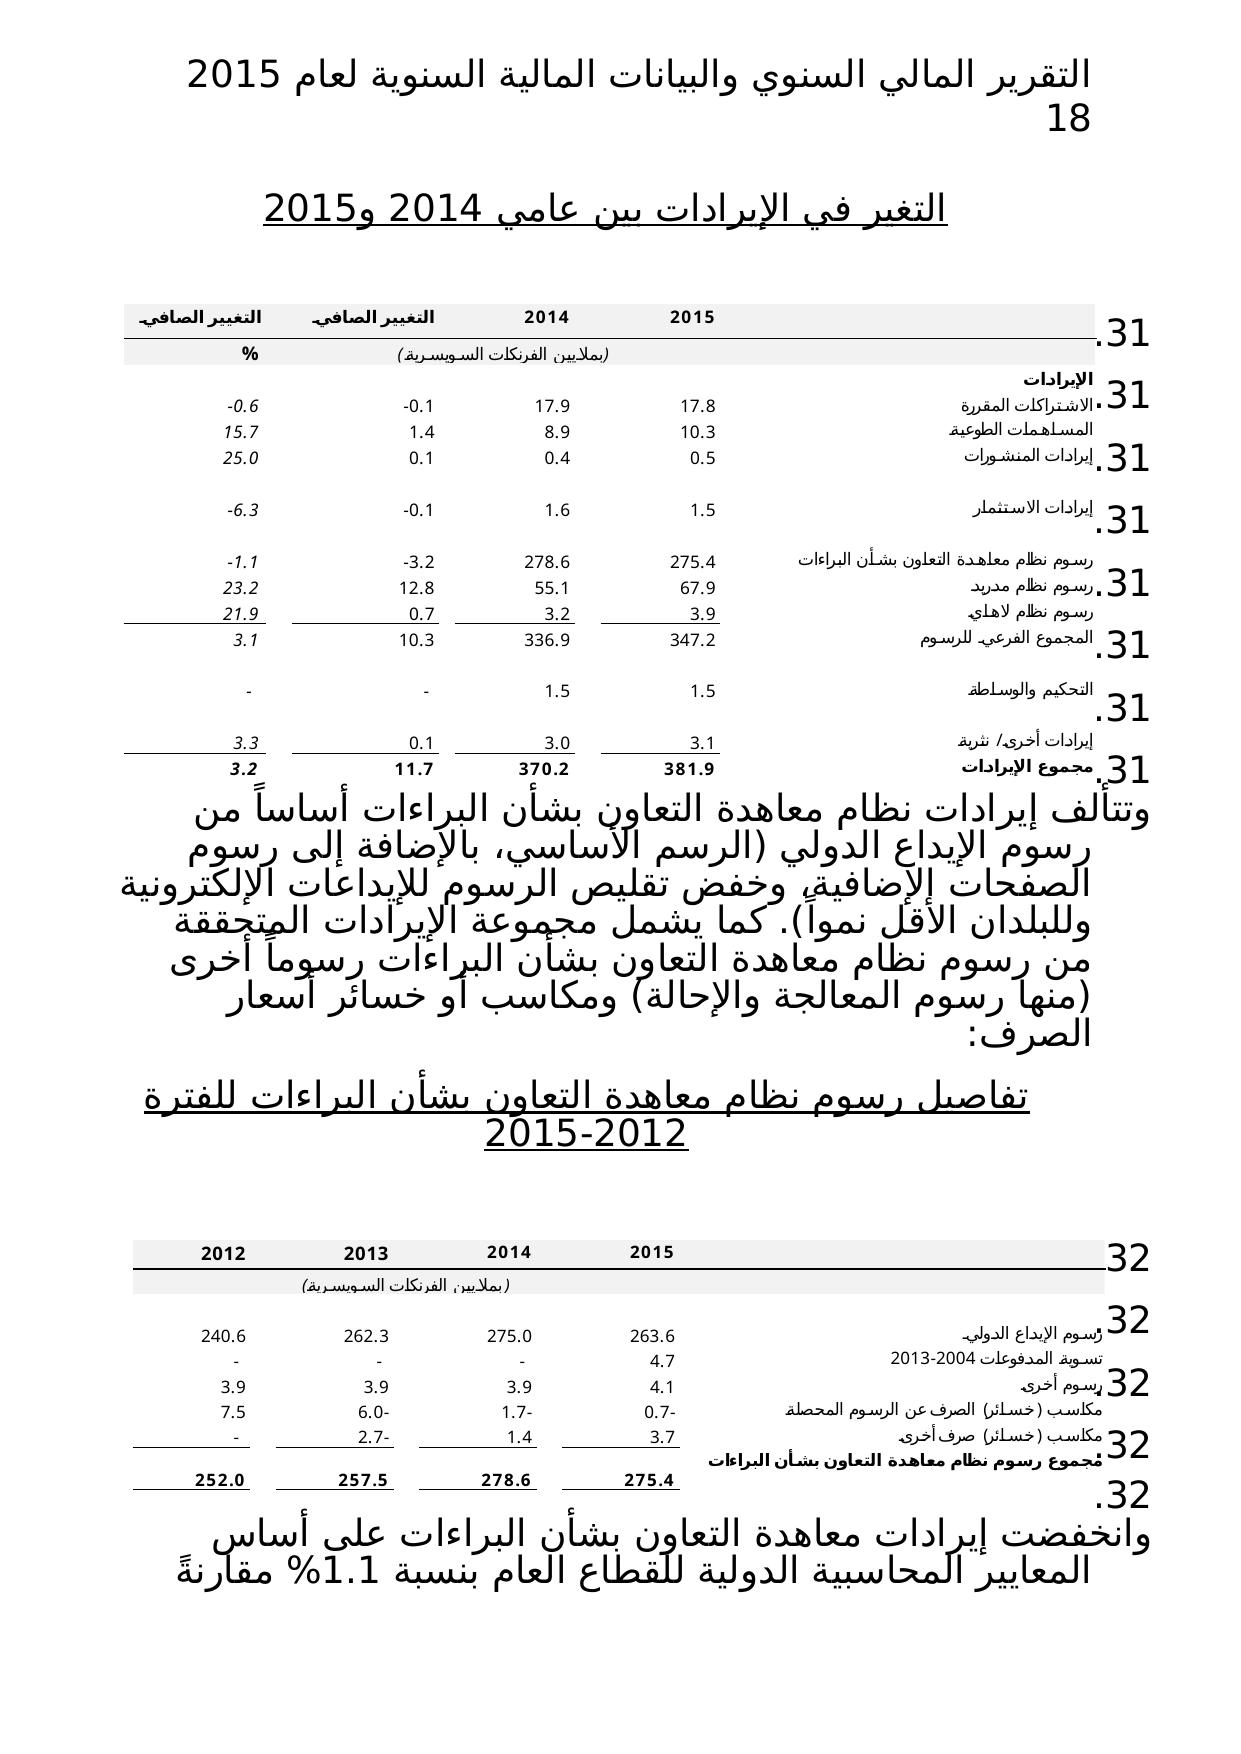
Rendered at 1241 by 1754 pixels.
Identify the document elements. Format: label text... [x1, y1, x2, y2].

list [118, 1241, 1093, 1591]
text التغير في الإيرادات بين عامي 2014 و2015 [118, 191, 1092, 229]
list وتتألف إيرادات نظام معاهدة التعاون بشأن البراءات أساساً من رسوم الإيداع الدولي (الرسم الأساسي، بالإضافة إلى رسوم الصفحات الإضافية، وخفض تقليص الرسوم للإيداعات الإلكترونية وللبلدان الأقل نمواً). كما يشمل مجموعة الإيرادات المتحققة من رسوم نظام معاهدة التعاون بشأن البراءات رسوماً أخرى (منها رسوم المعالجة والإحالة) ومكاسب أو خسائر أسعار الصرف: [118, 316, 1093, 1054]
text تفاصيل رسوم نظام معاهدة التعاون بشأن البراءات للفترة 2012-2015 [118, 1079, 1055, 1154]
